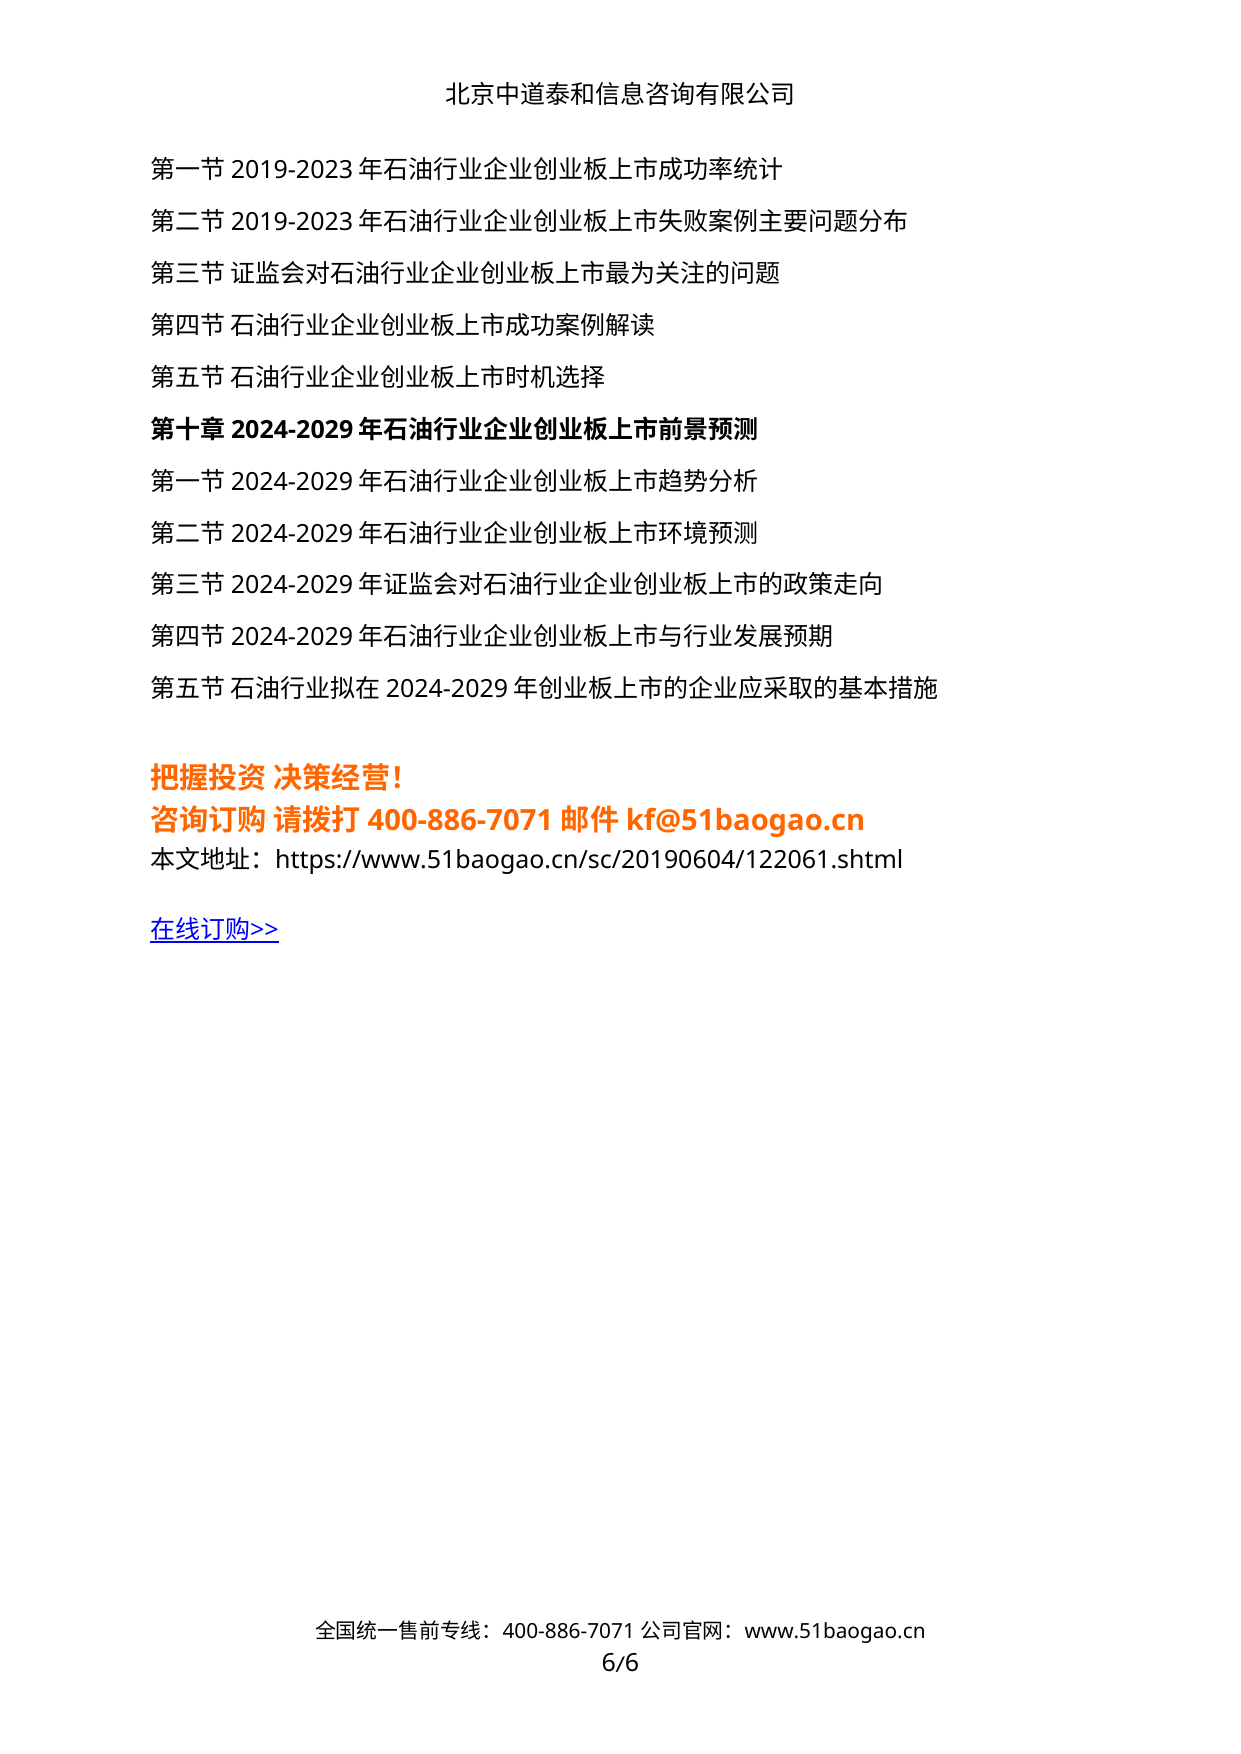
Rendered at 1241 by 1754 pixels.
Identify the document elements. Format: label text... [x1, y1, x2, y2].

text 第四节 石油行业企业创业板上市成功案例解读 [150, 306, 1090, 342]
text 第四节 2024-2029年石油行业企业创业板上市与行业发展预期 [150, 617, 1090, 653]
text 第二节 2024-2029年石油行业企业创业板上市环境预测 [150, 513, 1090, 549]
text 第五节 石油行业企业创业板上市时机选择 [150, 357, 1090, 394]
text 第三节 2024-2029年证监会对石油行业企业创业板上市的政策走向 [150, 565, 1090, 601]
text 在线订购>> [150, 876, 1090, 946]
text 第一节 2024-2029年石油行业企业创业板上市趋势分析 [150, 461, 1090, 497]
text 第三节 证监会对石油行业企业创业板上市最为关注的问题 [150, 254, 1090, 290]
text 第二节 2019-2023年石油行业企业创业板上市失败案例主要问题分布 [150, 202, 1090, 238]
text 第一节 2019-2023年石油行业企业创业板上市成功率统计 [150, 150, 1090, 186]
text 第五节 石油行业拟在2024-2029年创业板上市的企业应采取的基本措施 [150, 669, 1090, 705]
text 把握投资 决策经营！咨询订购 请拨打 400-886-7071 邮件 kf@51baogao.cn本文地址：https://www.51baogao.cn/sc/20190604/122061.shtml [150, 721, 1090, 876]
text 第十章 2024-2029年石油行业企业创业板上市前景预测 [150, 409, 1090, 446]
